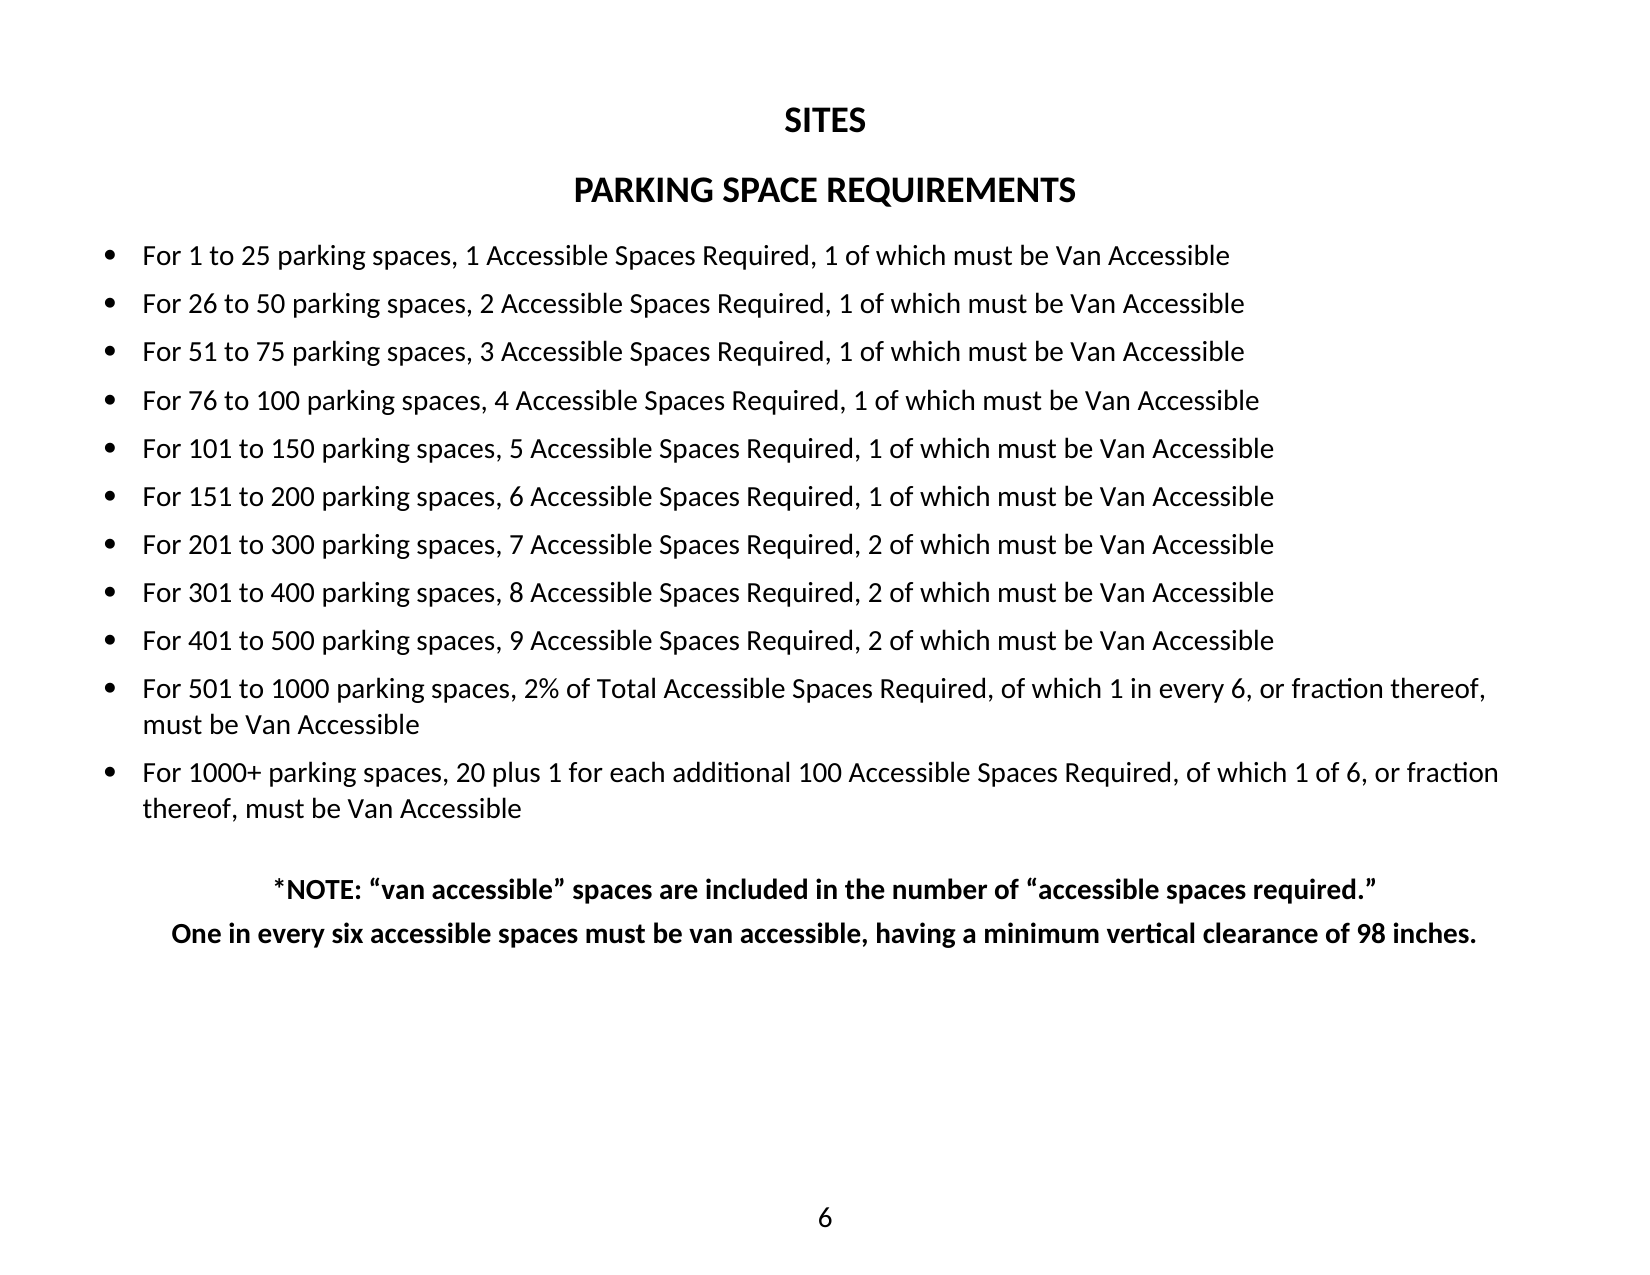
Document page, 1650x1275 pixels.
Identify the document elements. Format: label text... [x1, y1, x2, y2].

list For 1000+ parking spaces, 20 plus 1 for each additional 100 Accessible Spaces Required, of which 1 of 6, or fraction thereof, must be Van Accessible [105, 754, 1545, 825]
list For 26 to 50 parking spaces, 2 Accessible Spaces Required, 1 of which must be Van Accessible [105, 285, 1545, 321]
list For 401 to 500 parking spaces, 9 Accessible Spaces Required, 2 of which must be Van Accessible [105, 622, 1545, 658]
list For 101 to 150 parking spaces, 5 Accessible Spaces Required, 1 of which must be Van Accessible [105, 430, 1545, 465]
list For 51 to 75 parking spaces, 3 Accessible Spaces Required, 1 of which must be Van Accessible [105, 333, 1545, 369]
list For 201 to 300 parking spaces, 7 Accessible Spaces Required, 2 of which must be Van Accessible [105, 526, 1545, 562]
list For 501 to 1000 parking spaces, 2% of Total Accessible Spaces Required, of which 1 in every 6, or fraction thereof, must be Van Accessible [105, 670, 1545, 742]
list For 301 to 400 parking spaces, 8 Accessible Spaces Required, 2 of which must be Van Accessible [105, 574, 1545, 610]
list For 76 to 100 parking spaces, 4 Accessible Spaces Required, 1 of which must be Van Accessible [105, 382, 1545, 417]
text *NOTE: “van accessible” spaces are included in the number of “accessible spaces required.” [105, 871, 1545, 907]
list For 151 to 200 parking spaces, 6 Accessible Spaces Required, 1 of which must be Van Accessible [105, 478, 1545, 513]
subtitle SITES [105, 96, 1545, 141]
text One in every six accessible spaces must be van accessible, having a minimum vertical clearance of 98 inches. [105, 915, 1545, 951]
list For 1 to 25 parking spaces, 1 Accessible Spaces Required, 1 of which must be Van Accessible [105, 237, 1545, 273]
subtitle PARKING SPACE REQUIREMENTS [105, 166, 1545, 212]
